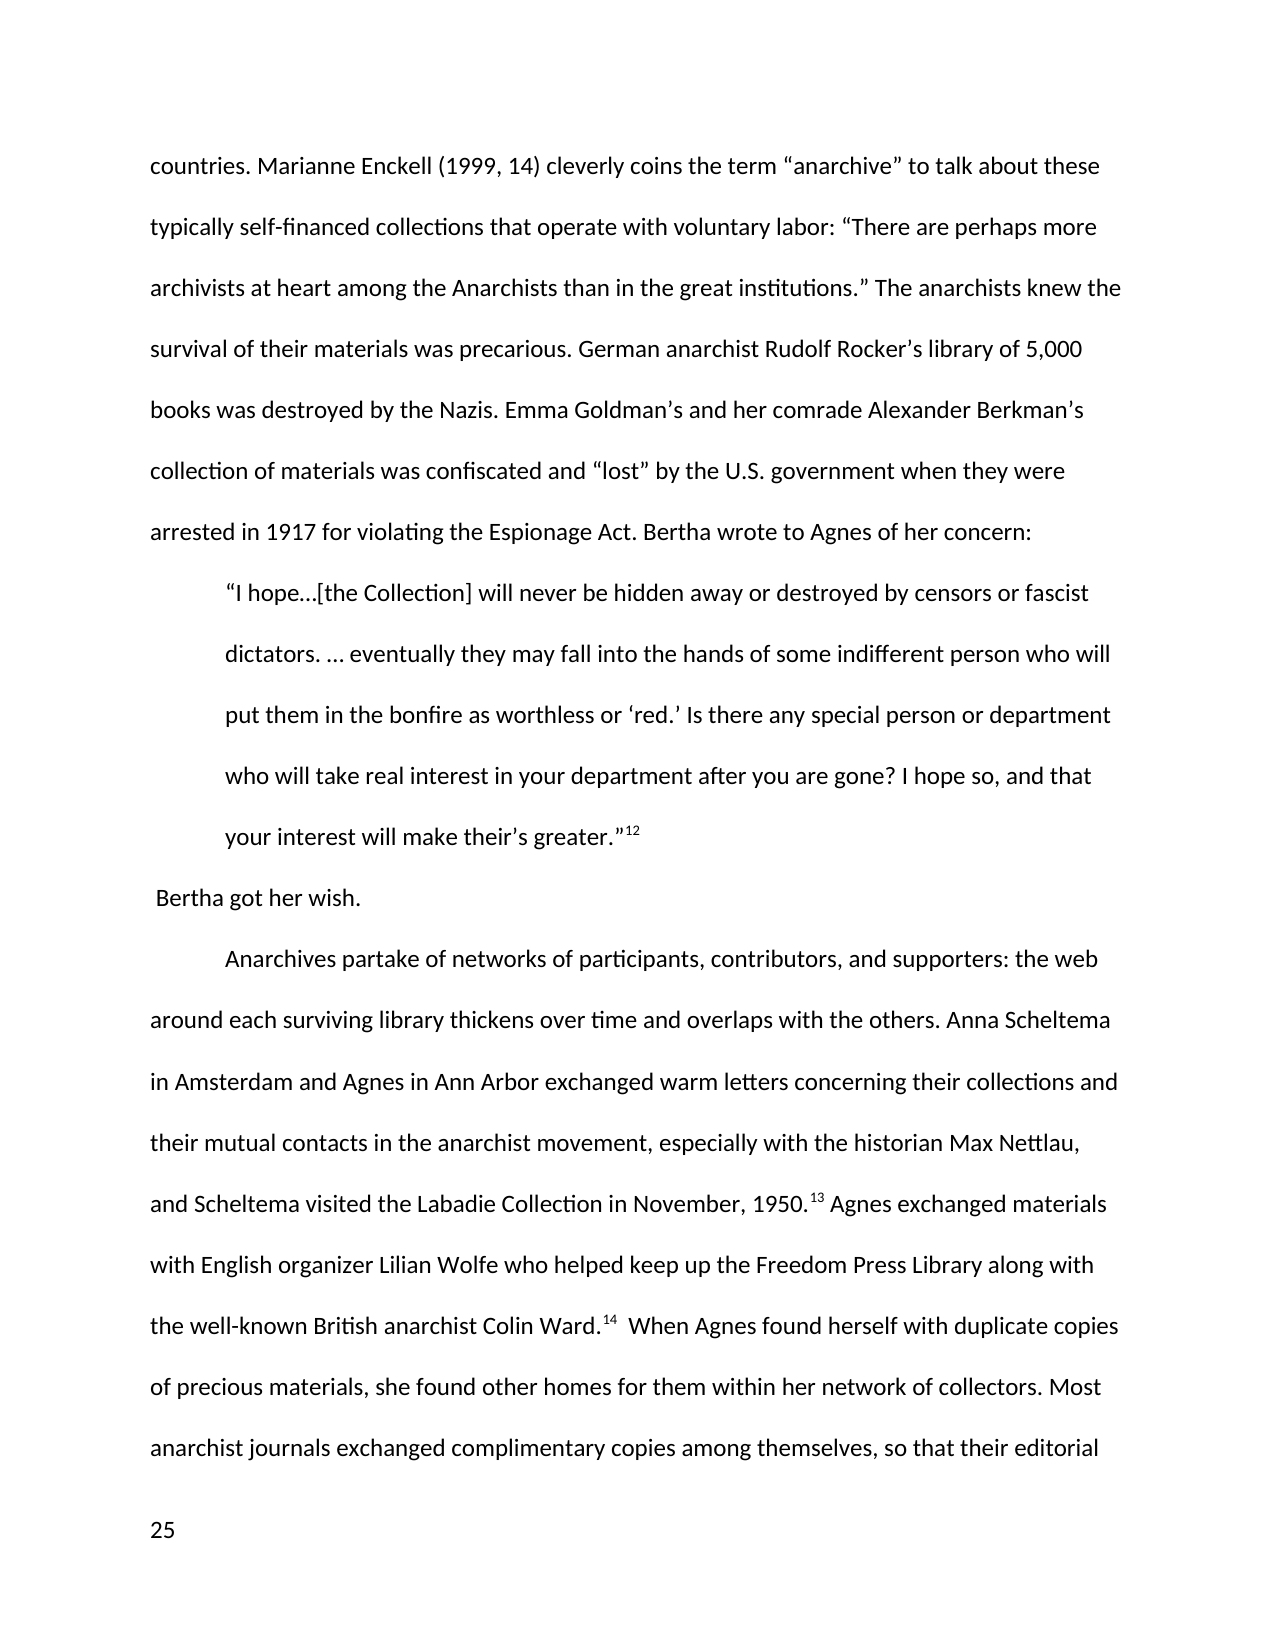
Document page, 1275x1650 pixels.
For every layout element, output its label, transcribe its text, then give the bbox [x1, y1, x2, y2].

text Bertha got her wish. [150, 882, 1125, 913]
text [150, 150, 1125, 547]
text “I hope…[the Collection] will never be hidden away or destroyed by censors or fascist dictators. … eventually they may fall into the hands of some indifferent person who will put them in the bonfire as worthless or ‘red.’ Is there any special person or department who will take real interest in your department after you are gone? I hope so, and that your interest will make their’s greater.” [225, 577, 1125, 852]
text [150, 943, 1125, 1462]
